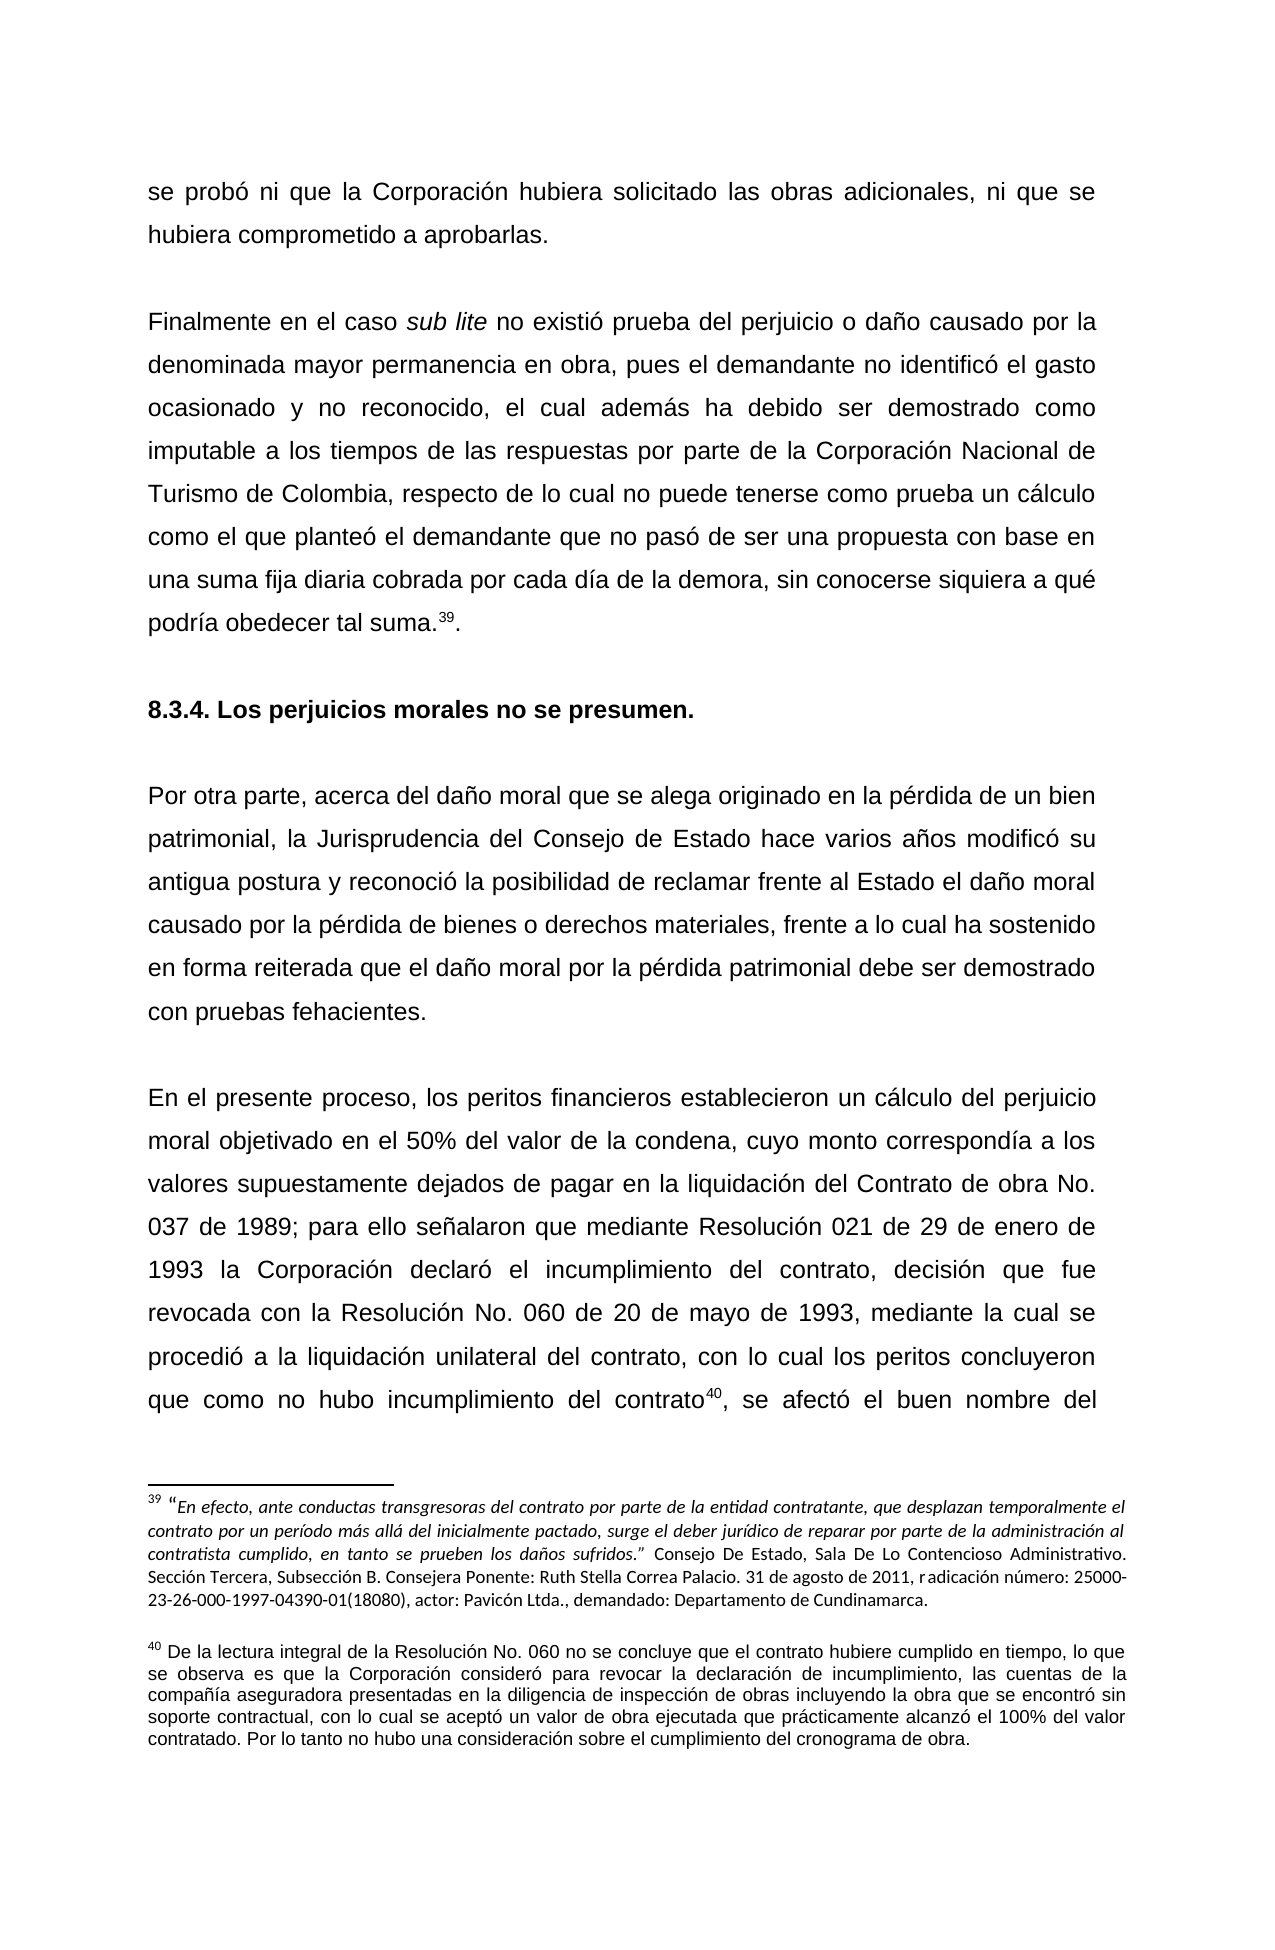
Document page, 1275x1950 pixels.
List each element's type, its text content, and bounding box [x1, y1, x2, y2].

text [148, 1083, 1098, 1413]
text Finalmente en el caso sub lite no existió prueba del perjuicio o daño causado por la denominada mayor permanencia en obra, pues el demandante no identificó el gasto ocasionado y no reconocido, el cual además ha debido ser demostrado como imputable a los tiempos de las respuestas por parte de la Corporación Nacional de Turismo de Colombia, respecto de lo cual no puede tenerse como prueba un cálculo como el que planteó el demandante que no pasó de ser una propuesta con base en una suma fija diaria cobrada por cada día de la demora, sin conocerse siquiera a qué podría obedecer tal suma.. [148, 307, 1098, 637]
text Por otra parte, acerca del daño moral que se alega originado en la pérdida de un bien patrimonial, la Jurisprudencia del Consejo de Estado hace varios años modificó su antigua postura y reconoció la posibilidad de reclamar frente al Estado el daño moral causado por la pérdida de bienes o derechos materiales, frente a lo cual ha sostenido en forma reiterada que el daño moral por la pérdida patrimonial debe ser demostrado con pruebas fehacientes. [148, 781, 1098, 1025]
text 8.3.4. Los perjuicios morales no se presumen. [148, 695, 1098, 723]
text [148, 177, 1098, 249]
